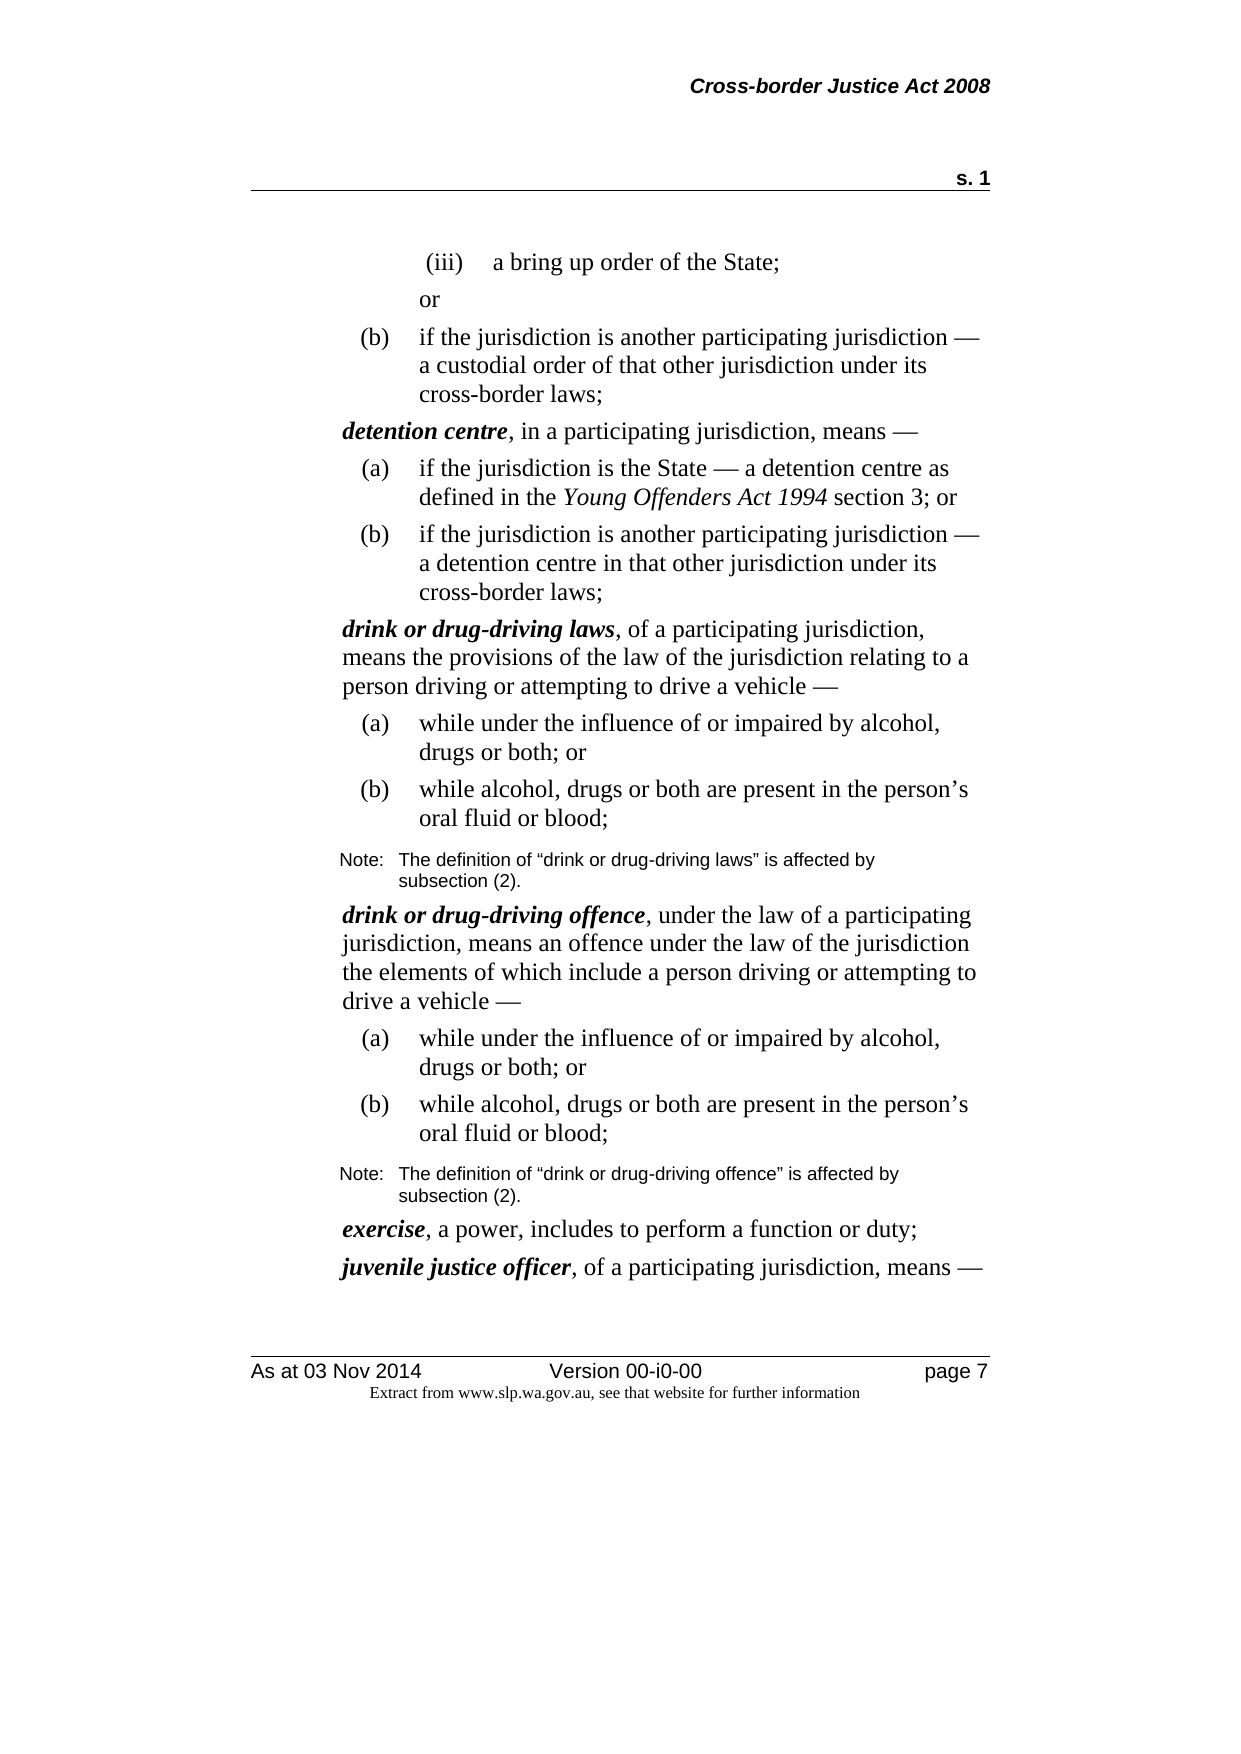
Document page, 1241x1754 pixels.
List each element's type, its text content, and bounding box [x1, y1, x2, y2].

text (b) while alcohol, drugs or both are present in the person’s oral fluid or blood; [251, 1089, 990, 1146]
text Note: The definition of “drink or drug-driving offence” is affected by subsection (2). [251, 1163, 990, 1206]
text drink or drug-driving offence, under the law of a participating jurisdiction, means an offence under the law of the jurisdiction the elements of which include a person driving or attempting to drive a vehicle — [251, 900, 990, 1015]
text (a) while under the influence of or impaired by alcohol, drugs or both; or [251, 1023, 990, 1081]
text drink or drug-driving laws, of a participating jurisdiction, means the provisions of the law of the jurisdiction relating to a person driving or attempting to drive a vehicle — [251, 614, 990, 700]
text juvenile justice officer, of a participating jurisdiction, means — [251, 1252, 990, 1280]
text (a) while under the influence of or impaired by alcohol, drugs or both; or [251, 708, 990, 766]
text or [251, 284, 990, 313]
text (b) if the jurisdiction is another participating jurisdiction — a custodial order of that other jurisdiction under its cross-border laws; [251, 322, 990, 408]
text (a) if the jurisdiction is the State — a detention centre as defined in the Young Offenders Act 1994 section 3; or [251, 453, 990, 511]
text detention centre, in a participating jurisdiction, means — [251, 416, 990, 445]
text (b) while alcohol, drugs or both are present in the person’s oral fluid or blood; [251, 774, 990, 832]
text (iii) a bring up order of the State; [251, 247, 990, 276]
text Note: The definition of “drink or drug-driving laws” is affected by subsection (2). [251, 848, 990, 891]
text exercise, a power, includes to perform a function or duty; [251, 1214, 990, 1243]
text (b) if the jurisdiction is another participating jurisdiction — a detention centre in that other jurisdiction under its cross-border laws; [251, 519, 990, 605]
